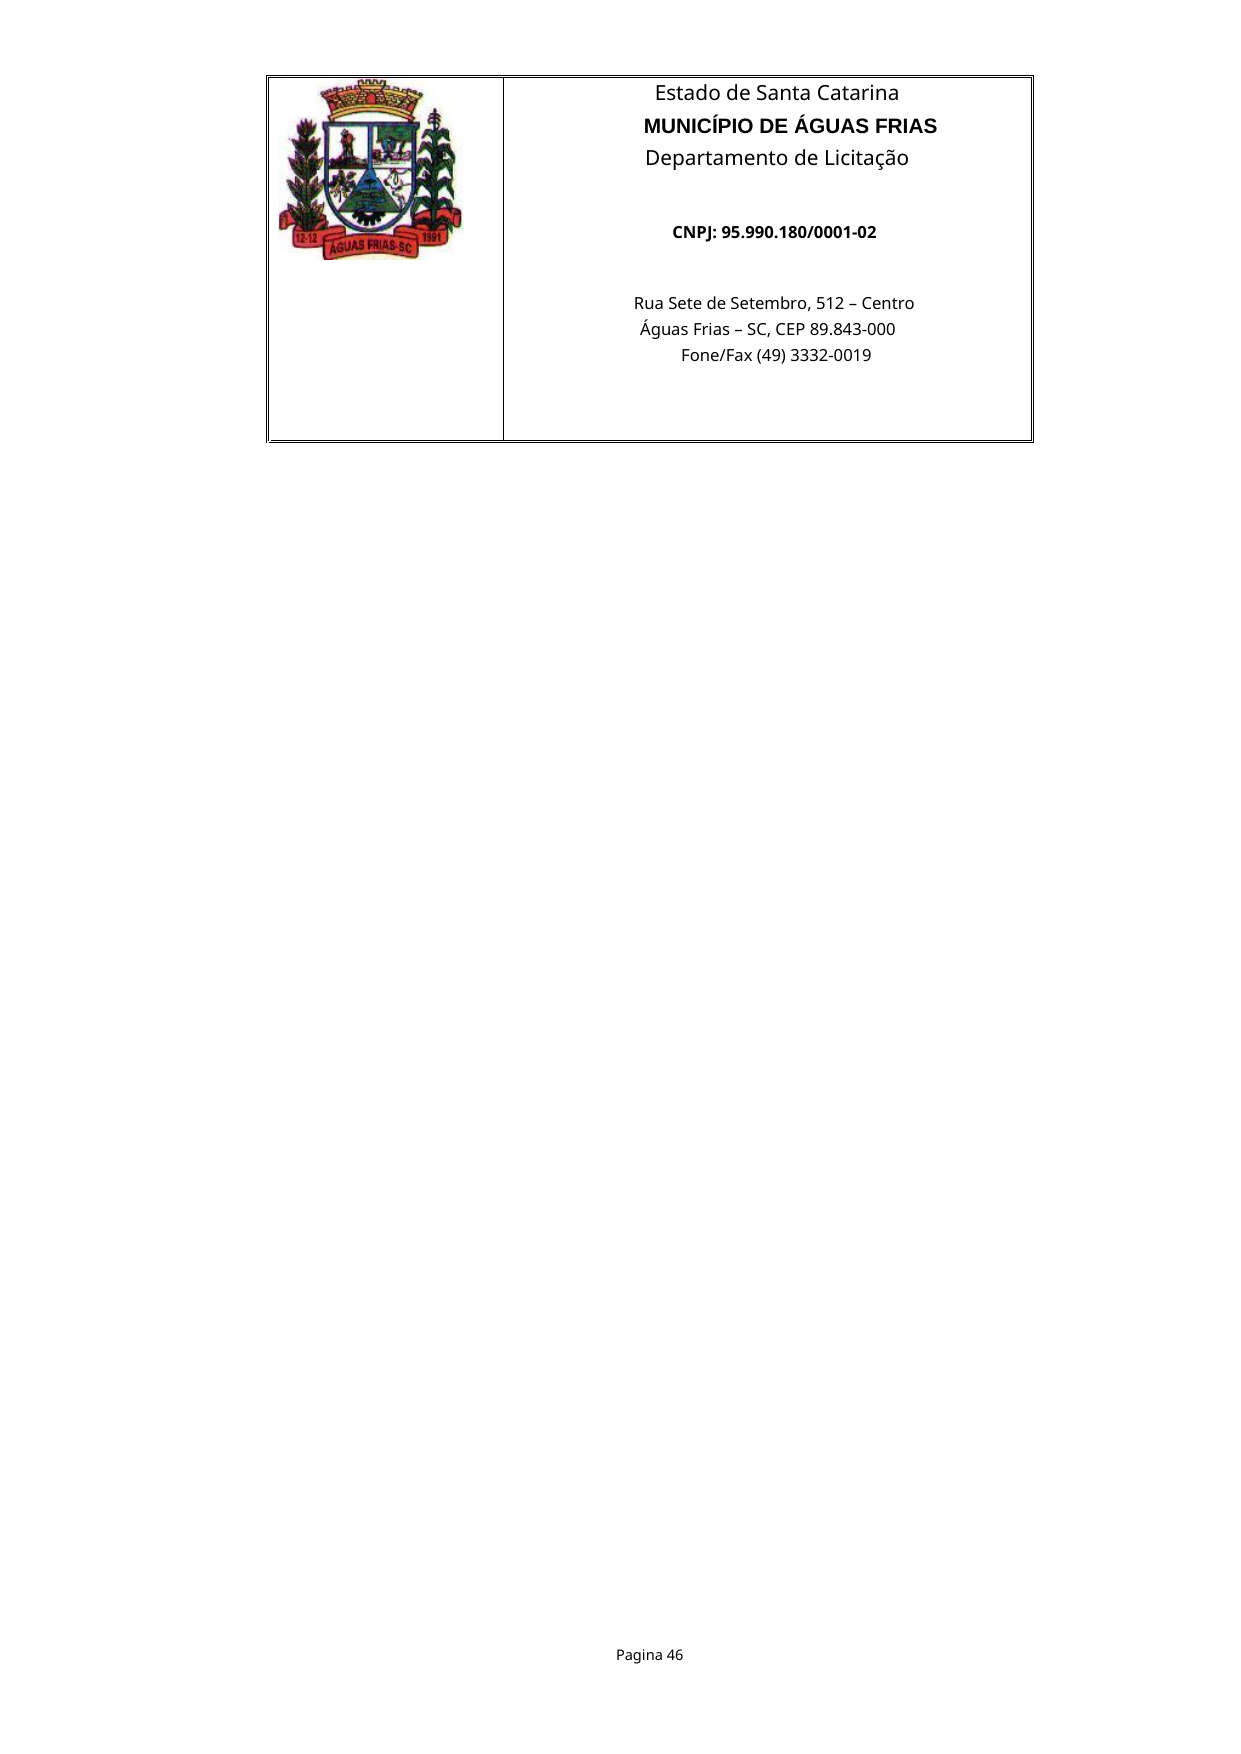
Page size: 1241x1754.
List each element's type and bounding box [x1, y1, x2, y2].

picture [278, 78, 465, 260]
